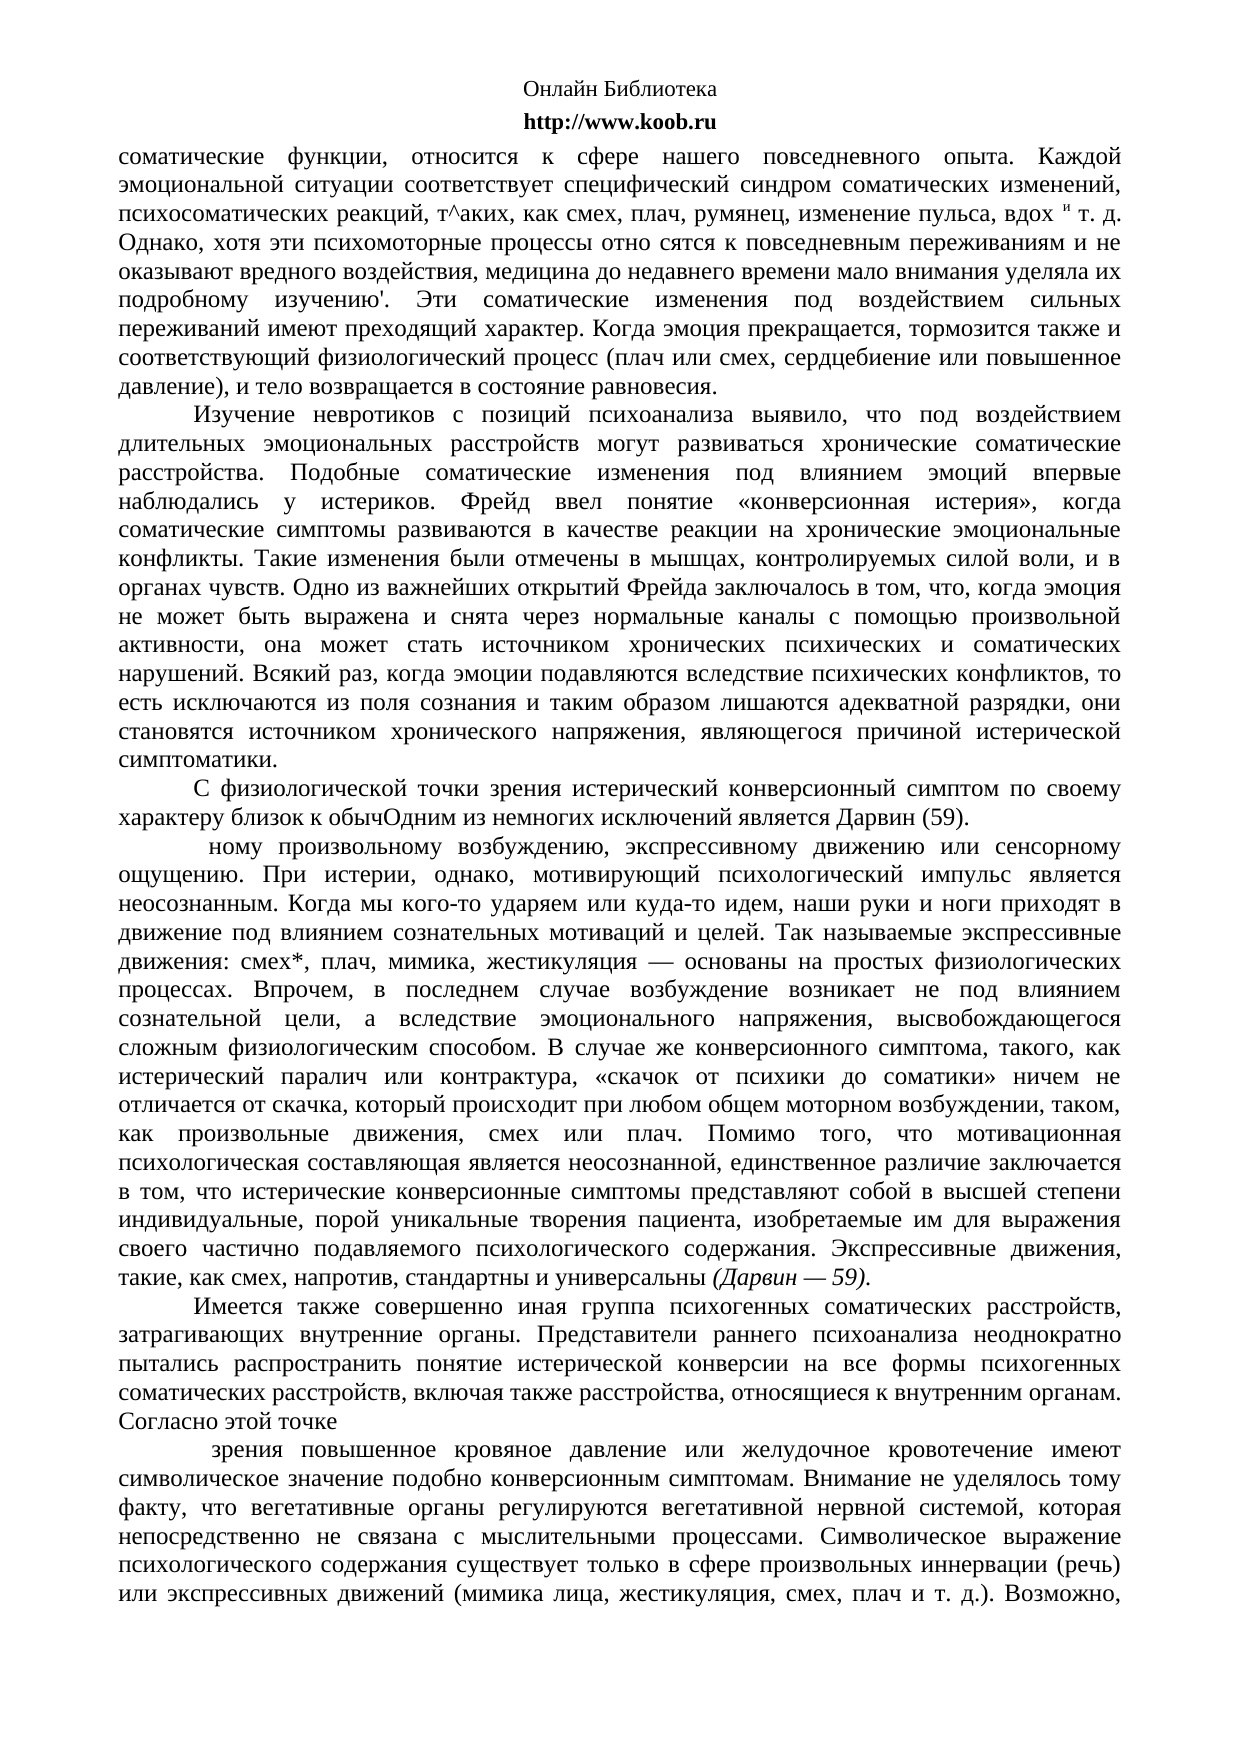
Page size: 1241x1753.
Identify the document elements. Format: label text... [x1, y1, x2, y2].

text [118, 1434, 1122, 1607]
text ному произвольному возбуждению, экспрессивному движению или сенсорному ощущению. При истерии, однако, мотивирующий психологический импульс является неосознанным. Когда мы кого-то ударяем или куда-то идем, наши руки и ноги приходят в движение под влиянием сознательных мотиваций и целей. Так называемые экспрессивные движения: смех*, плач, мимика, жестикуляция — основаны на простых физиологических процессах. Впрочем, в последнем случае возбуждение возникает не под влиянием сознательной цели, а вследствие эмоционального напряжения, высвобождающегося сложным физиологическим способом. В случае же конверсионного симптома, такого, как истерический паралич или контрактура, «скачок от психики до соматики» ничем не отличается от скачка, который происходит при любом общем моторном возбуждении, таком, как произвольные движения, смех или плач. Помимо того, что мотивационная психологическая составляющая является неосознанной, единственное различие заключается в том, что истерические конверсионные симптомы представляют собой в высшей степени индивидуальные, порой уникальные творения пациента, изобретаемые им для выражения своего частично подавляемого психологического содержания. Экспрессивные движения, такие, как смех, напротив, стандартны и универсальны (Дарвин — 59). [118, 831, 1122, 1291]
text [118, 141, 1122, 399]
text Имеется также совершенно иная группа психогенных соматических расстройств, затрагивающих внутренние органы. Представители раннего психоанализа неоднократно пытались распространить понятие истерической конверсии на все формы психогенных соматических расстройств, включая также расстройства, относящиеся к внутренним органам. Согласно этой точке [118, 1291, 1122, 1434]
text Изучение невротиков с позиций психоанализа выявило, что под воздействием длительных эмоциональных расстройств могут развиваться хронические соматические расстройства. Подобные соматические изменения под влиянием эмоций впервые наблюдались у истериков. Фрейд ввел понятие «конверсионная истерия», когда соматические симптомы развиваются в качестве реакции на хронические эмоциональные конфликты. Такие изменения были отмечены в мышцах, контролируемых силой воли, и в органах чувств. Одно из важнейших открытий Фрейда заключалось в том, что, когда эмоция не может быть выражена и снята через нормальные каналы с помощью произвольной активности, она может стать источником хронических психических и соматических нарушений. Всякий раз, когда эмоции подавляются вследствие психических конфликтов, то есть исключаются из поля сознания и таким образом лишаются адекватной разрядки, они становятся источником хронического напряжения, являющегося причиной истерической симптоматики. [118, 399, 1122, 773]
text С физиологической точки зрения истерический конверсионный симптом по своему характеру близок к обычОдним из немногих исключений является Дарвин (59). [118, 773, 1122, 831]
